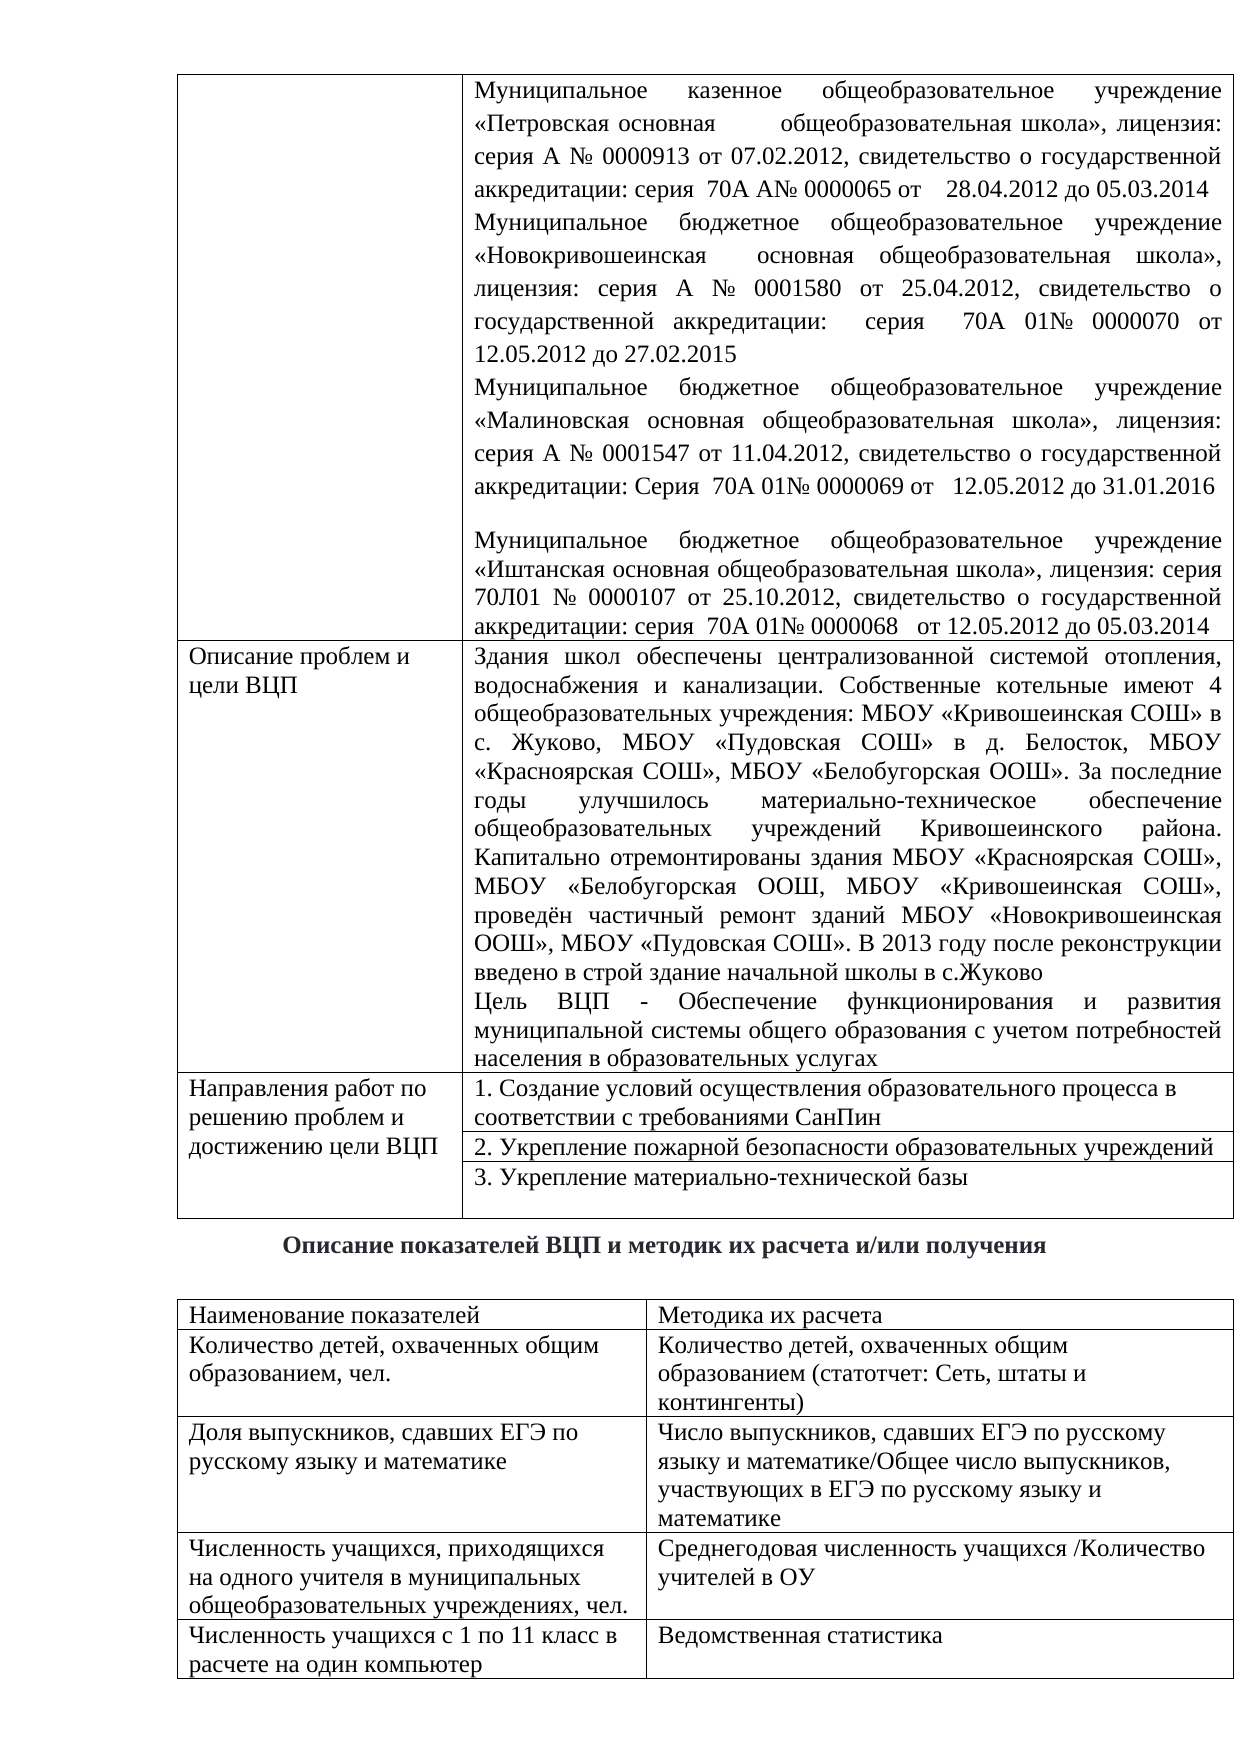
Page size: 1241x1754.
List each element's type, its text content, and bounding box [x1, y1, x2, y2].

table_cell Здания школ обеспечены централизованной системой отопления, водоснабжения и канализации. Собственные котельные имеют 4 общеобразовательных учреждения: МБОУ «Кривошеинская СОШ» в с. Жуково, МБОУ «Пудовская СОШ» в д. Белосток, МБОУ «Красноярская СОШ», МБОУ «Белобугорская ООШ». За последние годы улучшилось материально-техническое обеспечение общеобразовательных учреждений Кривошеинского района. Капитально отремонтированы здания МБОУ «Красноярская СОШ», МБОУ «Белобугорская ООШ, МБОУ «Кривошеинская СОШ», проведён частичный ремонт зданий МБОУ «Новокривошеинская ООШ», МБОУ «Пудовская СОШ». В 2013 году после реконструкции введено в строй здание начальной школы в с.Жуково Цель ВЦП - Обеспечение функционирования и развития муниципальной системы общего образования с учетом потребностей населения в образовательных услугах [463, 641, 1233, 1072]
table_header Методика их расчета [647, 1300, 1233, 1329]
table_cell 1. Создание условий осуществления образовательного процесса в соответствии с требованиями СанПин [463, 1073, 1233, 1131]
table_cell Среднегодовая численность учащихся /Количество учителей в ОУ [647, 1533, 1233, 1619]
table_cell Ведомственная статистика [647, 1620, 1233, 1678]
table_header Наименование показателей [178, 1300, 646, 1329]
table_cell Направления работ по решению проблем и достижению цели ВЦП [178, 1073, 462, 1218]
table_cell Описание проблем и цели ВЦП [178, 641, 462, 1072]
table_cell Количество детей, охваченных общим образованием, чел. [178, 1330, 646, 1416]
table_cell Доля выпускников, сдавших ЕГЭ по русскому языку и математике [178, 1417, 646, 1532]
table_cell Численность учащихся, приходящихся на одного учителя в муниципальных общеобразовательных учреждениях, чел. [178, 1533, 646, 1619]
table_cell Число выпускников, сдавших ЕГЭ по русскому языку и математике/Общее число выпускников, участвующих в ЕГЭ по русскому языку и математике [647, 1417, 1233, 1532]
table_cell Численность учащихся с 1 по 11 класс в расчете на один компьютер [178, 1620, 646, 1678]
table_cell 3. Укрепление материально-технической базы [463, 1162, 1233, 1218]
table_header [463, 75, 1233, 640]
table_cell 2. Укрепление пожарной безопасности образовательных учреждений [463, 1132, 1233, 1161]
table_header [178, 75, 462, 640]
table_cell Количество детей, охваченных общим образованием (статотчет: Сеть, штаты и контингенты) [647, 1330, 1233, 1416]
subtitle Описание показателей ВЦП и методик их расчета и/или получения [177, 1230, 1152, 1259]
